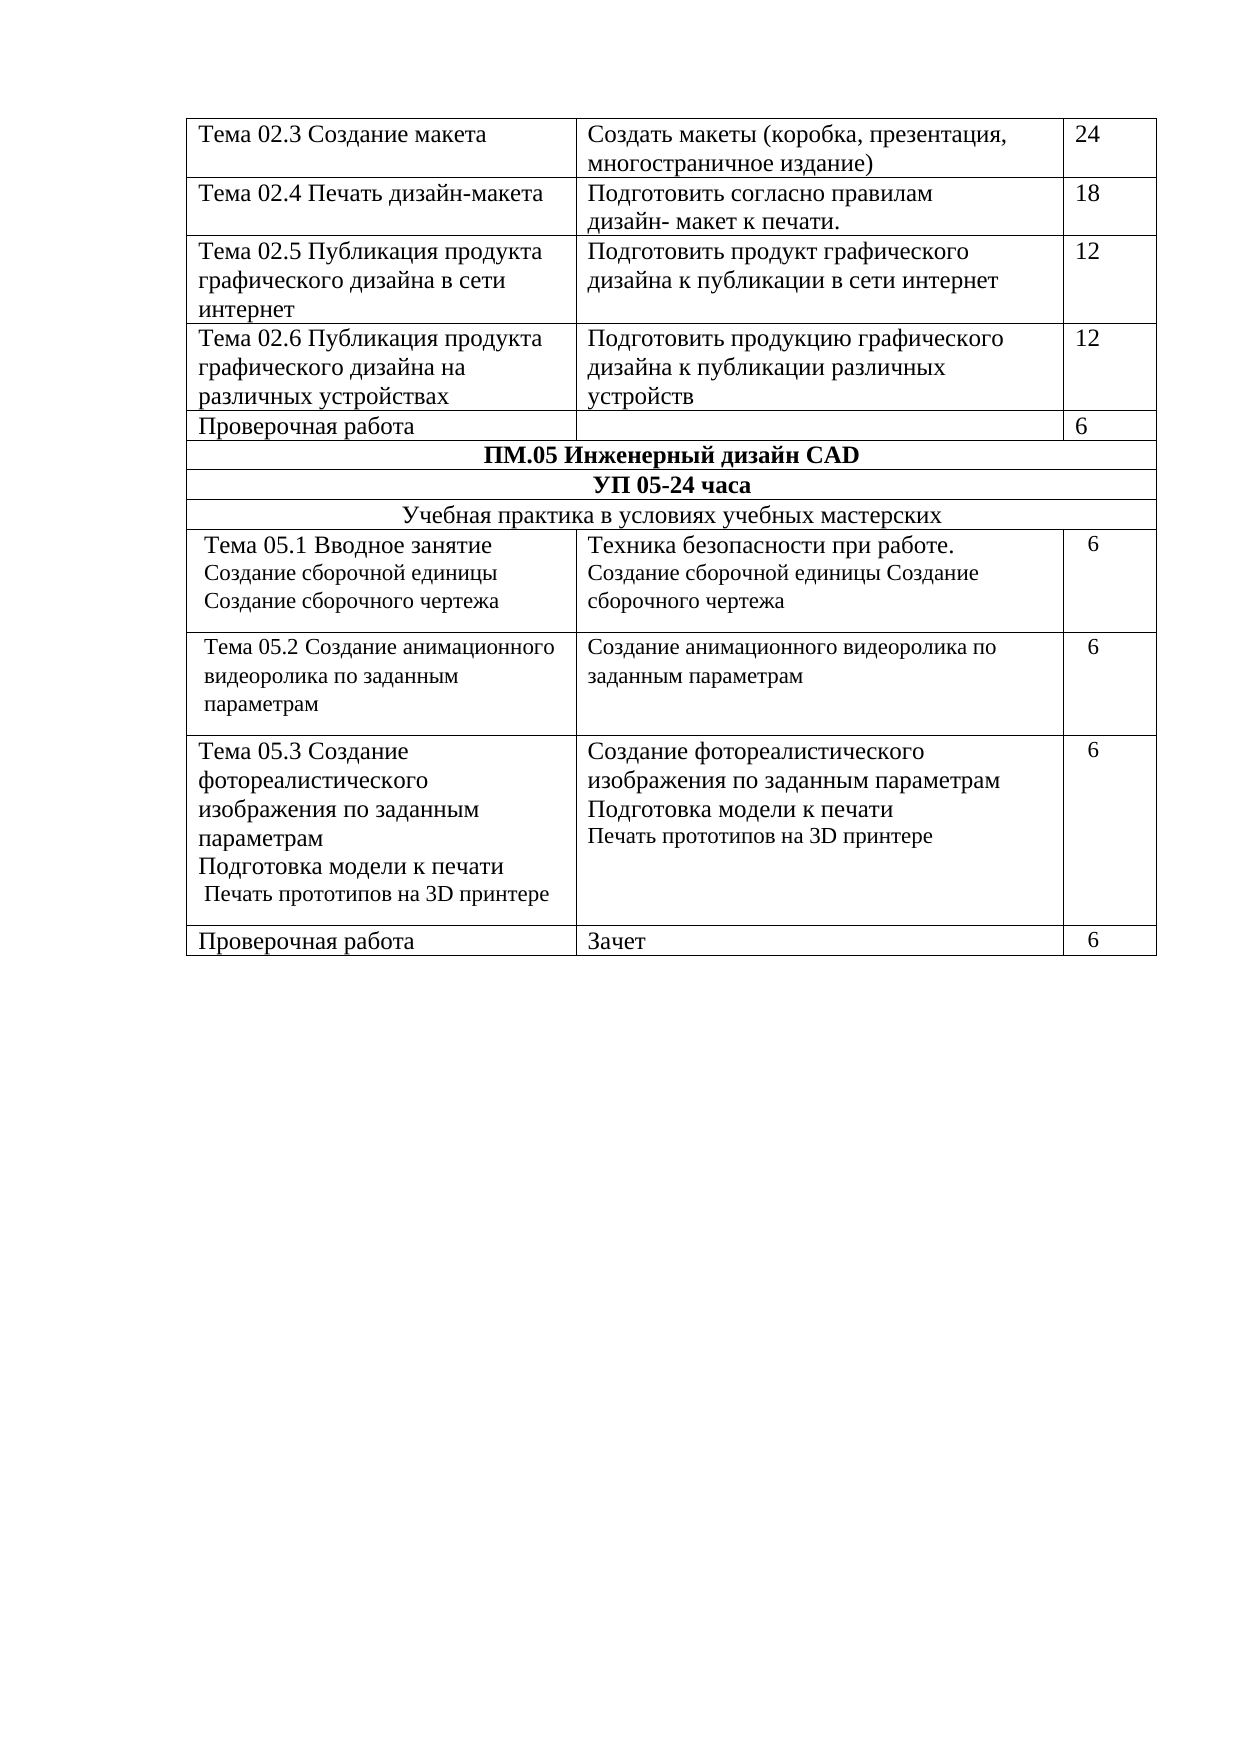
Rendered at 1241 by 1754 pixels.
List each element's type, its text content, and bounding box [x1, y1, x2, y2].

table_cell 24 [1064, 119, 1156, 177]
table_cell Тема 02.5 Публикация продукта графического дизайна в сети интернет [187, 236, 576, 322]
table_cell Создание анимационного видеоролика по заданным параметрам [577, 633, 1063, 735]
table_cell Учебная практика в условиях учебных мастерских [187, 500, 1156, 529]
table_cell Подготовить согласно правилам дизайн- макет к печати. [577, 178, 1063, 235]
table_cell Тема 02.4 Печать дизайн-макета [187, 178, 576, 235]
table_cell Зачет [577, 926, 1063, 955]
table_cell 6 [1064, 926, 1156, 955]
table_cell ПМ.05 Инженерный дизайн CAD [187, 441, 1156, 469]
table_cell Техника безопасности при работе. Создание сборочной единицы Создание сборочного чертежа [577, 530, 1063, 632]
table_cell Тема 05.2 Создание анимационного видеоролика по заданным параметрам [187, 633, 576, 735]
table_cell 18 [1064, 178, 1156, 235]
table_cell 12 [1064, 236, 1156, 322]
table_cell [577, 411, 1063, 439]
table_cell 6 [1064, 411, 1156, 439]
table_cell УП 05-24 часа [187, 470, 1156, 499]
table_cell 6 [1064, 530, 1156, 632]
table_cell Проверочная работа [187, 926, 576, 955]
table_cell 6 [1064, 736, 1156, 925]
table_cell Подготовить продукт графического дизайна к публикации в сети интернет [577, 236, 1063, 322]
table_cell Подготовить продукцию графического дизайна к публикации различных устройств [577, 324, 1063, 410]
table_cell Проверочная работа [187, 411, 576, 439]
table_cell 12 [1064, 324, 1156, 410]
table_cell Создать макеты (коробка, презентация, многостраничное издание) [577, 119, 1063, 177]
table_cell Тема 02.6 Публикация продукта графического дизайна на различных устройствах [187, 324, 576, 410]
table_cell 6 [1064, 633, 1156, 735]
table_cell Тема 02.3 Создание макета [187, 119, 576, 177]
table_cell Тема 05.1 Вводное занятие Создание сборочной единицы Создание сборочного чертежа [187, 530, 576, 632]
table_cell Создание фотореалистического изображения по заданным параметрам Подготовка модели к печати Печать прототипов на 3D принтере [577, 736, 1063, 925]
table_cell Тема 05.3 Создание фотореалистического изображения по заданным параметрам Подготовка модели к печати Печать прототипов на 3D принтере [187, 736, 576, 925]
